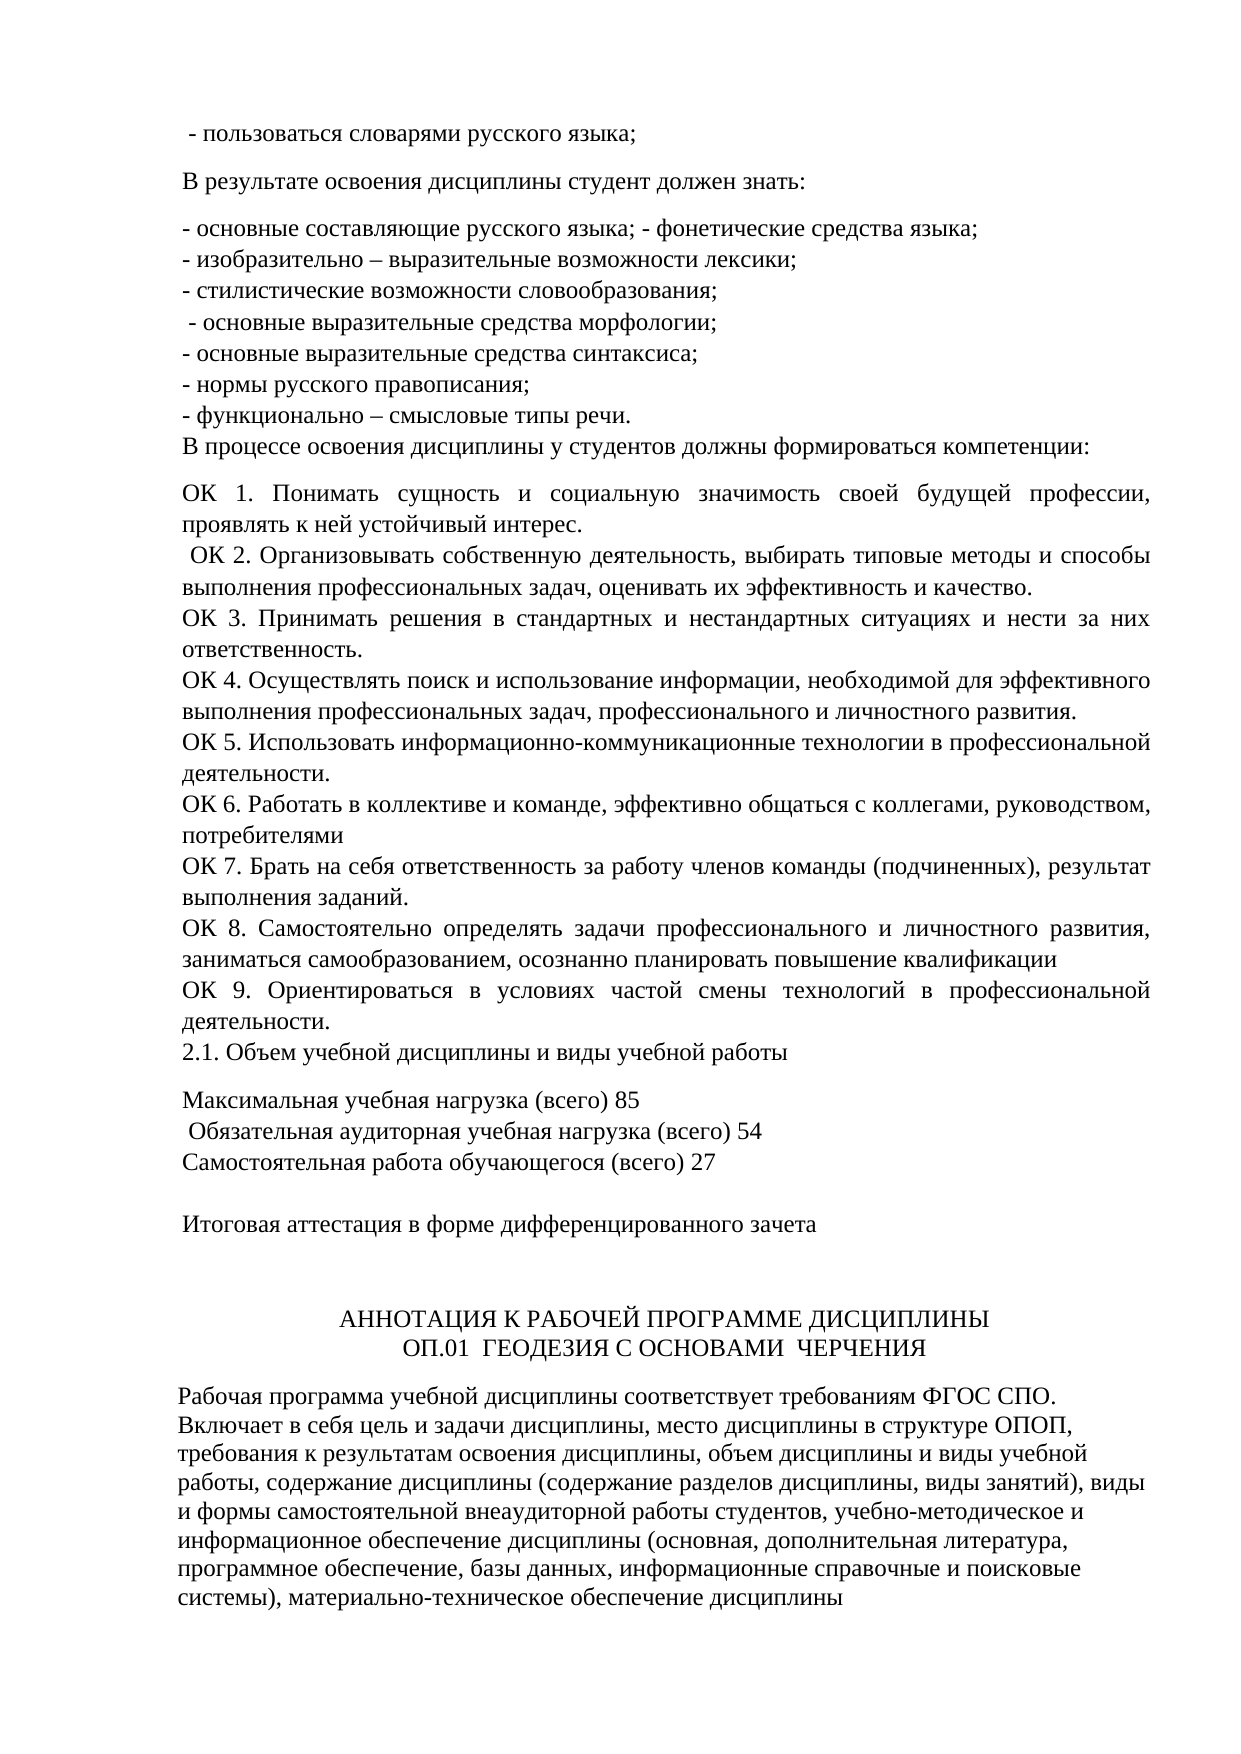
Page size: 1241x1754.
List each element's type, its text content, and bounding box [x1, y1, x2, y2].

text - функционально – смысловые типы речи. [182, 400, 1152, 428]
text - основные составляющие русского языка; - фонетические средства языка; [182, 213, 1152, 242]
list Рабочая программа учебной дисциплины соответствует требованиям ФГОС СПО. Включает в себя цель и задачи дисциплины, место дисциплины в структуре ОПОП, требования к результатам освоения дисциплины, объем дисциплины и виды учебной работы, содержание дисциплины (содержание разделов дисциплины, виды занятий), виды и формы самостоятельной внеаудиторной работы студентов, учебно-методическое и информационное обеспечение дисциплины (основная, дополнительная литература, программное обеспечение, базы данных, информационные справочные и поисковые системы), материально-техническое обеспечение дисциплины [177, 1381, 1152, 1611]
text - пользоваться словарями русского языка; [182, 118, 1152, 147]
text АННОТАЦИЯ К РАБОЧЕЙ ПРОГРАММЕ ДИСЦИПЛИНЫ [177, 1304, 1152, 1333]
text В процессе освоения дисциплины у студентов должны формироваться компетенции: [182, 431, 1152, 459]
text В результате освоения дисциплины студент должен знать: [182, 166, 1152, 194]
text ОК 4. Осуществлять поиск и использование информации, необходимой для эффективного выполнения профессиональных задач, профессионального и личностного развития. [182, 665, 1152, 724]
text - стилистические возможности словообразования; [182, 276, 1152, 304]
text ОК 1. Понимать сущность и социальную значимость своей будущей профессии, проявлять к ней устойчивый интерес. [182, 478, 1152, 538]
text Обязательная аудиторная учебная нагрузка (всего) 54 [182, 1116, 1152, 1145]
text ОП.01 ГЕОДЕЗИЯ С ОСНОВАМИ черчения [177, 1333, 1152, 1362]
text ОК 3. Принимать решения в стандартных и нестандартных ситуациях и нести за них ответственность. [182, 603, 1152, 662]
text ОК 7. Брать на себя ответственность за работу членов команды (подчиненных), результат выполнения заданий. [182, 851, 1152, 911]
text - основные выразительные средства синтаксиса; [182, 338, 1152, 366]
text 2.1. Объем учебной дисциплины и виды учебной работы [182, 1037, 1152, 1066]
text Самостоятельная работа обучающегося (всего) 27 [182, 1147, 1152, 1176]
text ОК 5. Использовать информационно-коммуникационные технологии в профессиональной деятельности. [182, 727, 1152, 787]
text ОК 9. Ориентироваться в условиях частой смены технологий в профессиональной деятельности. [182, 975, 1152, 1035]
text - нормы русского правописания; [182, 369, 1152, 397]
text - изобразительно – выразительные возможности лексики; [182, 244, 1152, 273]
text ОК 6. Работать в коллективе и команде, эффективно общаться с коллегами, руководством, потребителями [182, 789, 1152, 849]
text Максимальная учебная нагрузка (всего) 85 [182, 1085, 1152, 1114]
text ОК 8. Самостоятельно определять задачи профессионального и личностного развития, заниматься самообразованием, осознанно планировать повышение квалификации [182, 913, 1152, 973]
text Итоговая аттестация в форме дифференцированного зачета [182, 1209, 1152, 1238]
text ОК 2. Организовывать собственную деятельность, выбирать типовые методы и способы выполнения профессиональных задач, оценивать их эффективность и качество. [182, 541, 1152, 600]
text - основные выразительные средства морфологии; [182, 307, 1152, 335]
